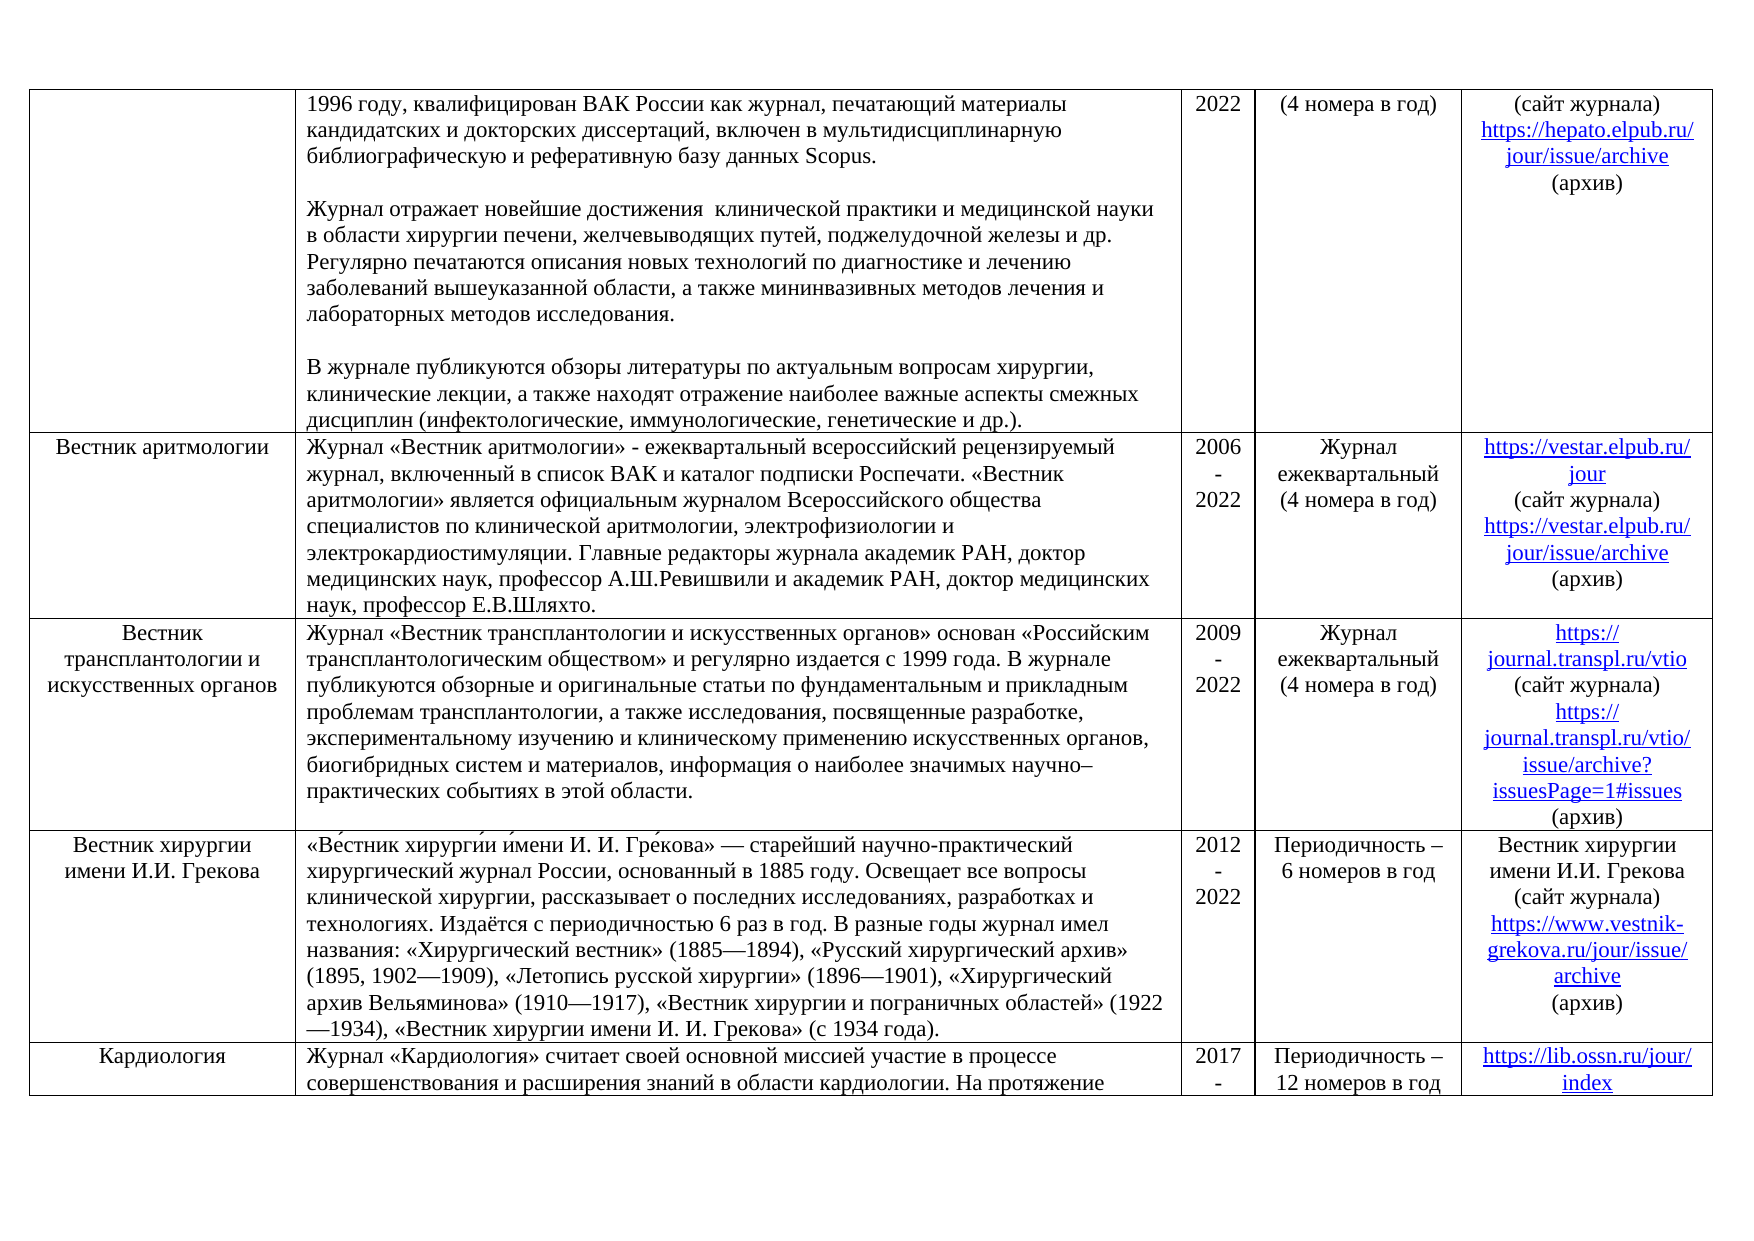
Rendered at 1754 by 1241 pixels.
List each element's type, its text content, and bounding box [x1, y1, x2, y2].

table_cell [1462, 1043, 1712, 1095]
table_cell Кардиология [30, 1043, 295, 1095]
table_cell Вестник хирургии имени И.И. Грекова (сайт журнала) https://www.vestnik-grekova.ru/jour/issue/archive (архив) [1462, 831, 1712, 1042]
table_cell https://journal.transpl.ru/vtio (сайт журнала) https://journal.transpl.ru/vtio/issue/archive?issuesPage=1#issues (архив) [1462, 619, 1712, 830]
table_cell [30, 90, 295, 432]
table_cell 2009 - 2022 [1182, 619, 1254, 830]
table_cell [296, 90, 1181, 432]
table_cell Журнал ежеквартальный (4 номера в год) [1256, 433, 1461, 618]
table_cell https://vestar.elpub.ru/jour (сайт журнала) https://vestar.elpub.ru/jour/issue/archive (архив) [1462, 433, 1712, 618]
table_cell Вестник трансплантологии и искусственных органов [30, 619, 295, 830]
table_cell Журнал «Вестник трансплантологии и искусственных органов» основан «Российским трансплантологическим обществом» и регулярно издается с 1999 года. В журнале публикуются обзорные и оригинальные статьи по фундаментальным и прикладным проблемам трансплантологии, а также исследования, посвященные разработке, экспериментальному изучению и клиническому применению искусственных органов, биогибридных систем и материалов, информация о наиболее значимых научно–практических событиях в этой области. [296, 619, 1181, 830]
table_cell Вестник хирургии имени И.И. Грекова [30, 831, 295, 1042]
table_cell Вестник аритмологии [30, 433, 295, 618]
table_cell 2015- 2022 [1182, 90, 1254, 432]
table_cell 2006-2022 [1182, 433, 1254, 618]
table_cell «Ве́стник хирурги́и и́мени И. И. Гре́кова» — старейший научно-практический хирургический журнал России, основанный в 1885 году. Освещает все вопросы клинической хирургии, рассказывает о последних исследованиях, разработках и технологиях. Издаётся с периодичностью 6 раз в год. В разные годы журнал имел названия: «Хирургический вестник» (1885—1894), «Русский хирургический архив» (1895, 1902—1909), «Летопись русской хирургии» (1896—1901), «Хирургический архив Вельяминова» (1910—1917), «Вестник хирургии и пограничных областей» (1922—1934), «Вестник хирургии имени И. И. Грекова» (с 1934 года). [296, 831, 1181, 1042]
table_cell Журнал «Вестник аритмологии» - ежеквартальный всероссийский рецензируемый журнал, включенный в список ВАК и каталог подписки Роспечати. «Вестник аритмологии» является официальным журналом Всероссийского общества специалистов по клинической аритмологии, электрофизиологии и электрокардиостимуляции. Главные редакторы журнала академик РАН, доктор медицинских наук, профессор А.Ш.Ревишвили и академик РАН, доктор медицинских наук, профессор Е.В.Шляхто. [296, 433, 1181, 618]
table_cell Периодичность – 6 номеров в год [1256, 831, 1461, 1042]
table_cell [1462, 90, 1712, 432]
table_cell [1256, 1043, 1461, 1095]
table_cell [1256, 90, 1461, 432]
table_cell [296, 1043, 1181, 1095]
table_cell 2017- 2022 [1182, 1043, 1254, 1095]
table_cell Журнал ежеквартальный (4 номера в год) [1256, 619, 1461, 830]
table_cell 2012- 2022 [1182, 831, 1254, 1042]
